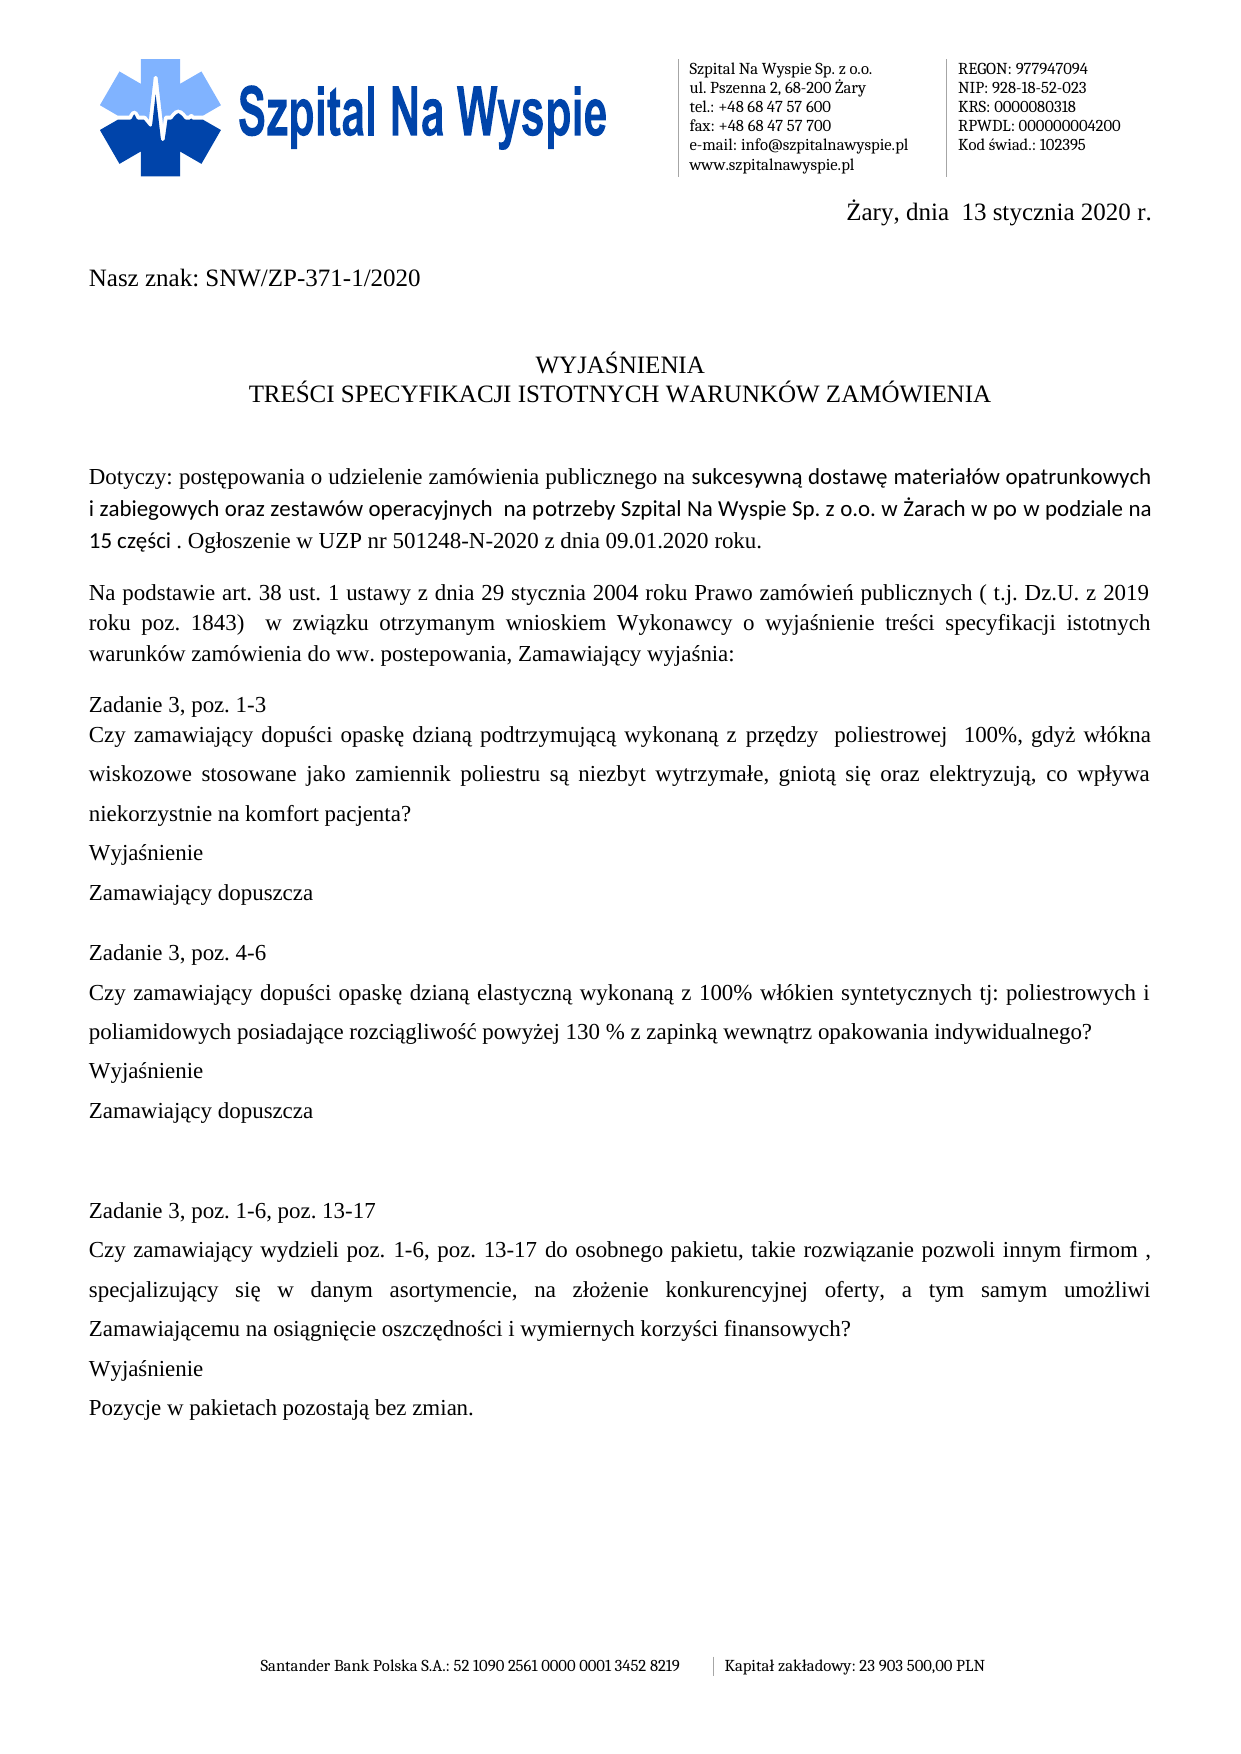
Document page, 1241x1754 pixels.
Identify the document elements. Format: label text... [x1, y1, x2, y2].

text Zamawiający dopuszcza [89, 1097, 1152, 1123]
text WYJAŚNIENIA [89, 350, 1152, 379]
text Dotyczy: postępowania o udzielenie zamówienia publicznego na sukcesywną dostawę materiałów opatrunkowych i zabiegowych oraz zestawów operacyjnych na potrzeby Szpital Na Wyspie Sp. z o.o. w Żarach w po w podziale na 15 części . Ogłoszenie w UZP nr 501248-N-2020 z dnia 09.01.2020 roku. [89, 462, 1152, 554]
text Pozycje w pakietach pozostają bez zmian. [89, 1394, 1152, 1421]
text Zadanie 3, poz. 1-3 [89, 691, 1152, 717]
text Czy zamawiający dopuści opaskę dzianą elastyczną wykonaną z 100% włókien syntetycznych tj: poliestrowych i poliamidowych posiadające rozciągliwość powyżej 130 % z zapinką wewnątrz opakowania indywidualnego? [89, 978, 1152, 1044]
text Nasz znak: SNW/ZP-371-1/2020 [89, 263, 1152, 292]
text Zamawiający dopuszcza [89, 879, 1152, 905]
text Wyjaśnienie [89, 1057, 1152, 1084]
text Żary, dnia r. [89, 197, 1152, 226]
text Wyjaśnienie [89, 839, 1152, 866]
text Wyjaśnienie [89, 1355, 1152, 1381]
text Zadanie 3, poz. 4-6 [89, 939, 1152, 965]
text TREŚCI SPECYFIKACJI ISTOTNYCH WARUNKÓW ZAMÓWIENIA [89, 379, 1152, 408]
text Czy zamawiający wydzieli poz. 1-6, poz. 13-17 do osobnego pakietu, takie rozwiązanie pozwoli innym firmom , specjalizujący się w danym asortymencie, na złożenie konkurencyjnej oferty, a tym samym umożliwi Zamawiającemu na osiągnięcie oszczędności i wymiernych korzyści finansowych? [89, 1236, 1152, 1342]
text Czy zamawiający dopuści opaskę dzianą podtrzymującą wykonaną z przędzy poliestrowej 100%, gdyż włókna wiskozowe stosowane jako zamiennik poliestru są niezbyt wytrzymałe, gniotą się oraz elektryzują, co wpływa niekorzystnie na komfort pacjenta? [89, 721, 1152, 826]
text Na podstawie art. 38 ust. 1 ustawy z dnia 29 stycznia 2004 roku Prawo zamówień publicznych ( t.j. Dz.U. z 2019 roku poz. 1843) w związku otrzymanym wnioskiem Wykonawcy o wyjaśnienie treści specyfikacji istotnych warunków zamówienia do ww. postepowania, Zamawiający wyjaśnia: [89, 579, 1152, 666]
text Zadanie 3, poz. 1-6, poz. 13-17 [89, 1197, 1152, 1223]
